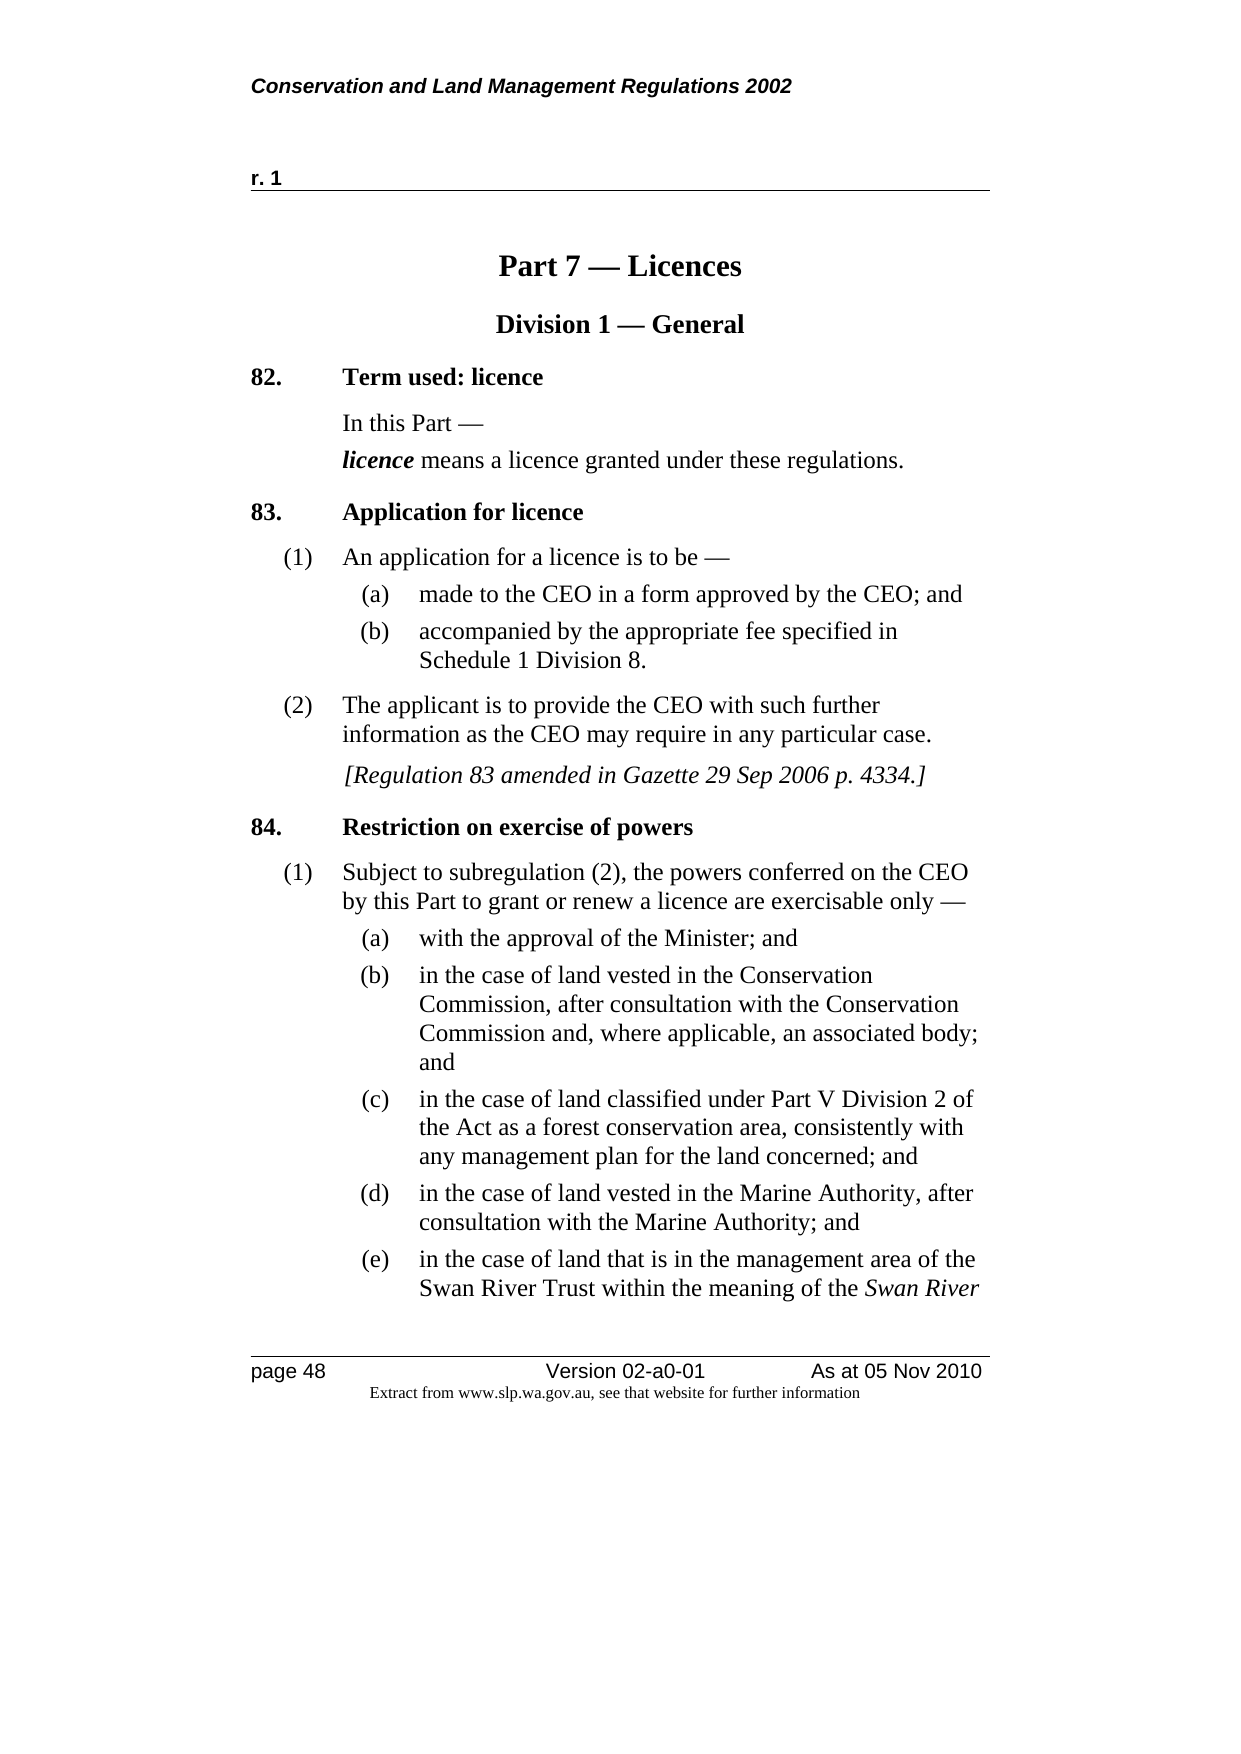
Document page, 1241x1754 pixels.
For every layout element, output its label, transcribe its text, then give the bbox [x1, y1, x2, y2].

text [251, 1244, 990, 1302]
text (2) The applicant is to provide the CEO with such further information as the CEO may require in any particular case. [251, 690, 990, 748]
text (1) Subject to subregulation (2), the powers conferred on the CEO by this Part to grant or renew a licence are exercisable only — [251, 857, 990, 915]
text In this Part — [251, 408, 990, 437]
subtitle Part 7 — Licences [251, 247, 990, 283]
text licence means a licence granted under these regulations. [251, 445, 990, 474]
text (b) accompanied by the appropriate fee specified in Schedule 1 Division 8. [251, 616, 990, 674]
text [Regulation 83 amended in Gazette 29 Sep 2006 p. 4334.] [251, 760, 990, 789]
text (b) in the case of land vested in the Conservation Commission, after consultation with the Conservation Commission and, where applicable, an associated body; and [251, 960, 990, 1075]
text (1) An application for a licence is to be — [251, 542, 990, 571]
subtitle Division 1 — General [251, 308, 990, 339]
text (a) made to the CEO in a form approved by the CEO; and [251, 579, 990, 608]
text (d) in the case of land vested in the Marine Authority, after consultation with the Marine Authority; and [251, 1178, 990, 1236]
text (c) in the case of land classified under Part V Division 2 of the Act as a forest conservation area, consistently with any management plan for the land concerned; and [251, 1084, 990, 1170]
subtitle 84. Restriction on exercise of powers [251, 812, 990, 841]
text (a) with the approval of the Minister; and [251, 923, 990, 952]
subtitle 83. Application for licence [251, 497, 990, 525]
subtitle 82. Term used: licence [251, 362, 990, 391]
